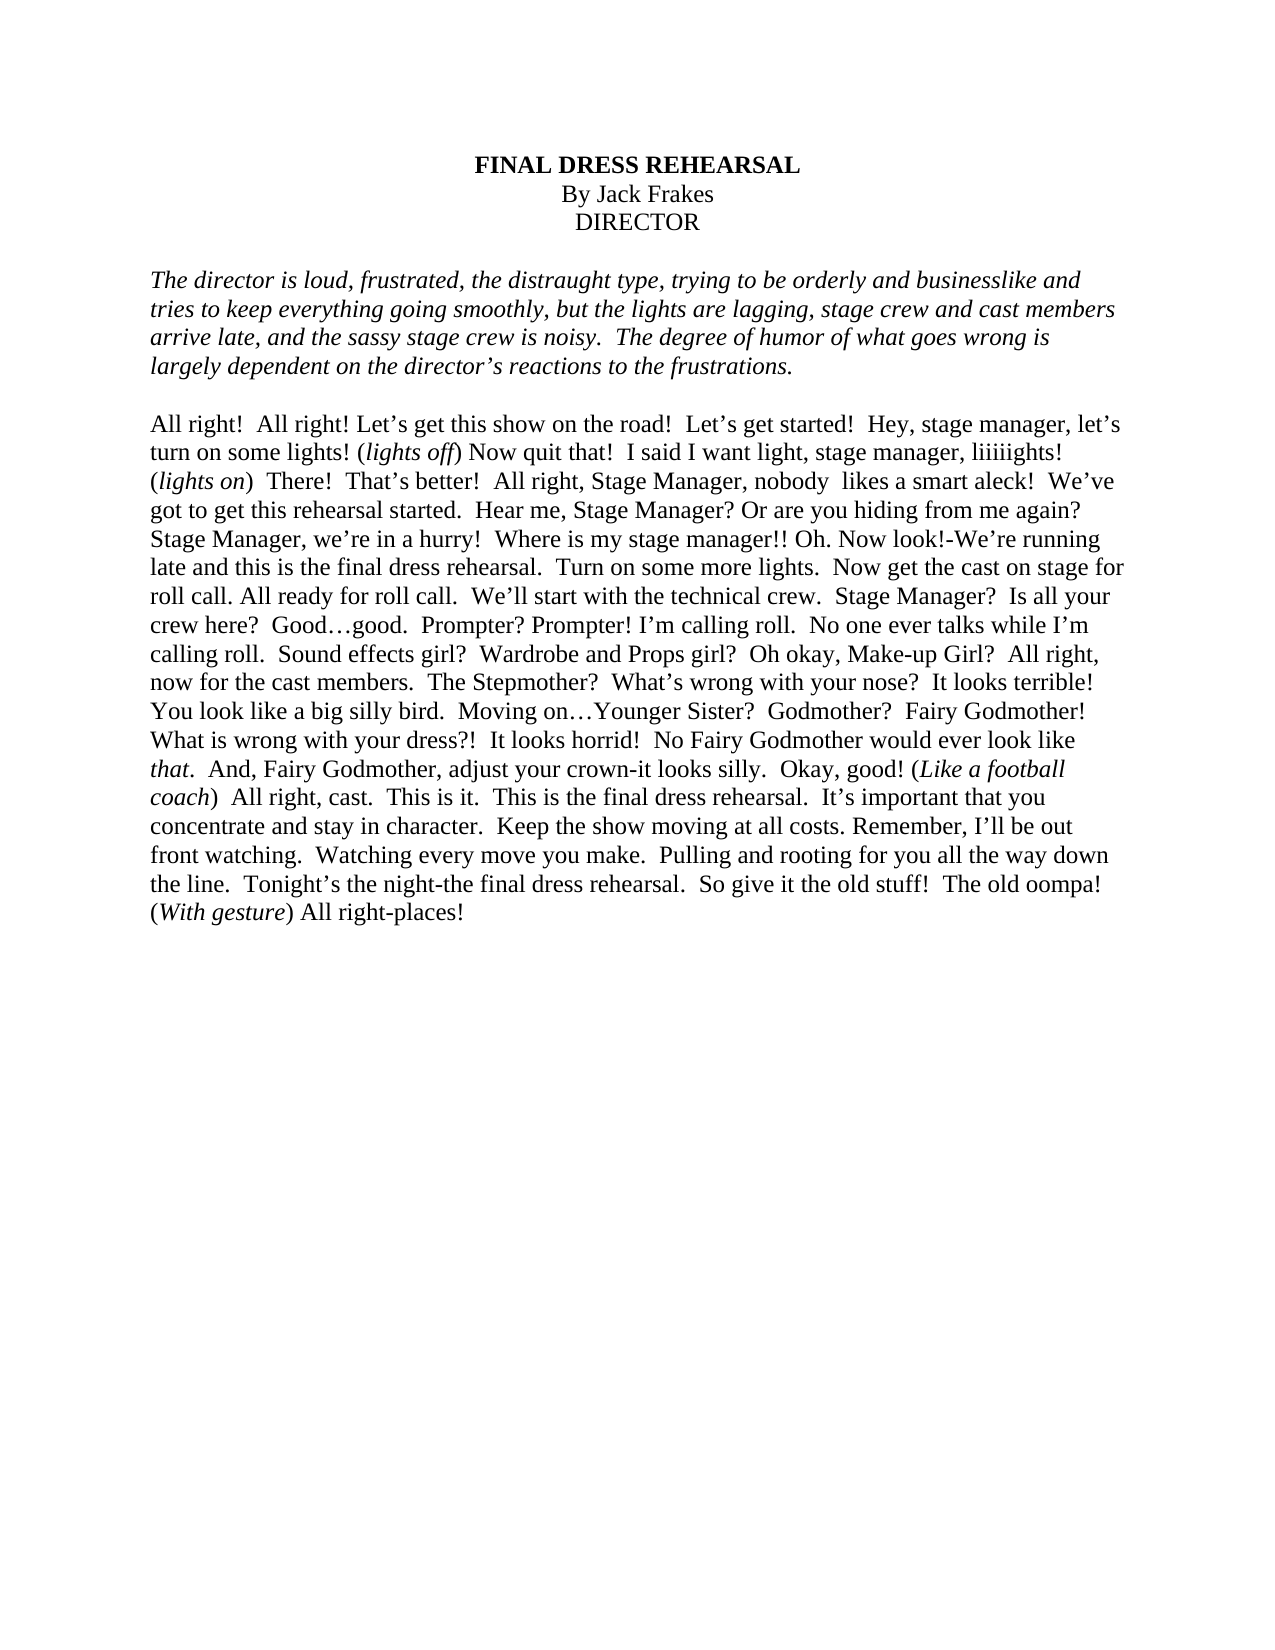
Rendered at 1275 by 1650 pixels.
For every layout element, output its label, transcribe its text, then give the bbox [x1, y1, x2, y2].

text By Jack Frakes [150, 179, 1125, 207]
text All right! All right! Let’s get this show on the road! Let’s get started! Hey, stage manager, let’s turn on some lights! (lights off) Now quit that! I said I want light, stage manager, liiiiights! (lights on) There! That’s better! All right, Stage Manager, nobody likes a smart aleck! We’ve got to get this rehearsal started. Hear me, Stage Manager? Or are you hiding from me again? Stage Manager, we’re in a hurry! Where is my stage manager!! Oh. Now look!-We’re running late and this is the final dress rehearsal. Turn on some more lights. Now get the cast on stage for roll call. All ready for roll call. We’ll start with the technical crew. Stage Manager? Is all your crew here? Good…good. Prompter? Prompter! I’m calling roll. No one ever talks while I’m calling roll. Sound effects girl? Wardrobe and Props girl? Oh okay, Make-up Girl? All right, now for the cast members. The Stepmother? What’s wrong with your nose? It looks terrible! You look like a big silly bird. Moving on…Younger Sister? Godmother? Fairy Godmother! What is wrong with your dress?! It looks horrid! No Fairy Godmother would ever look like that. And, Fairy Godmother, adjust your crown-it looks silly. Okay, good! (Like a football coach) All right, cast. This is it. This is the final dress rehearsal. It’s important that you concentrate and stay in character. Keep the show moving at all costs. Remember, I’ll be out front watching. Watching every move you make. Pulling and rooting for you all the way down the line. Tonight’s the night-the final dress rehearsal. So give it the old stuff! The old oompa! (With gesture) All right-places! [150, 409, 1125, 926]
text DIRECTOR [150, 207, 1125, 236]
text The director is loud, frustrated, the distraught type, trying to be orderly and businesslike and tries to keep everything going smoothly, but the lights are lagging, stage crew and cast members arrive late, and the sassy stage crew is noisy. The degree of humor of what goes wrong is largely dependent on the director’s reactions to the frustrations. [150, 265, 1125, 380]
text FINAL DRESS REHEARSAL [150, 150, 1125, 179]
